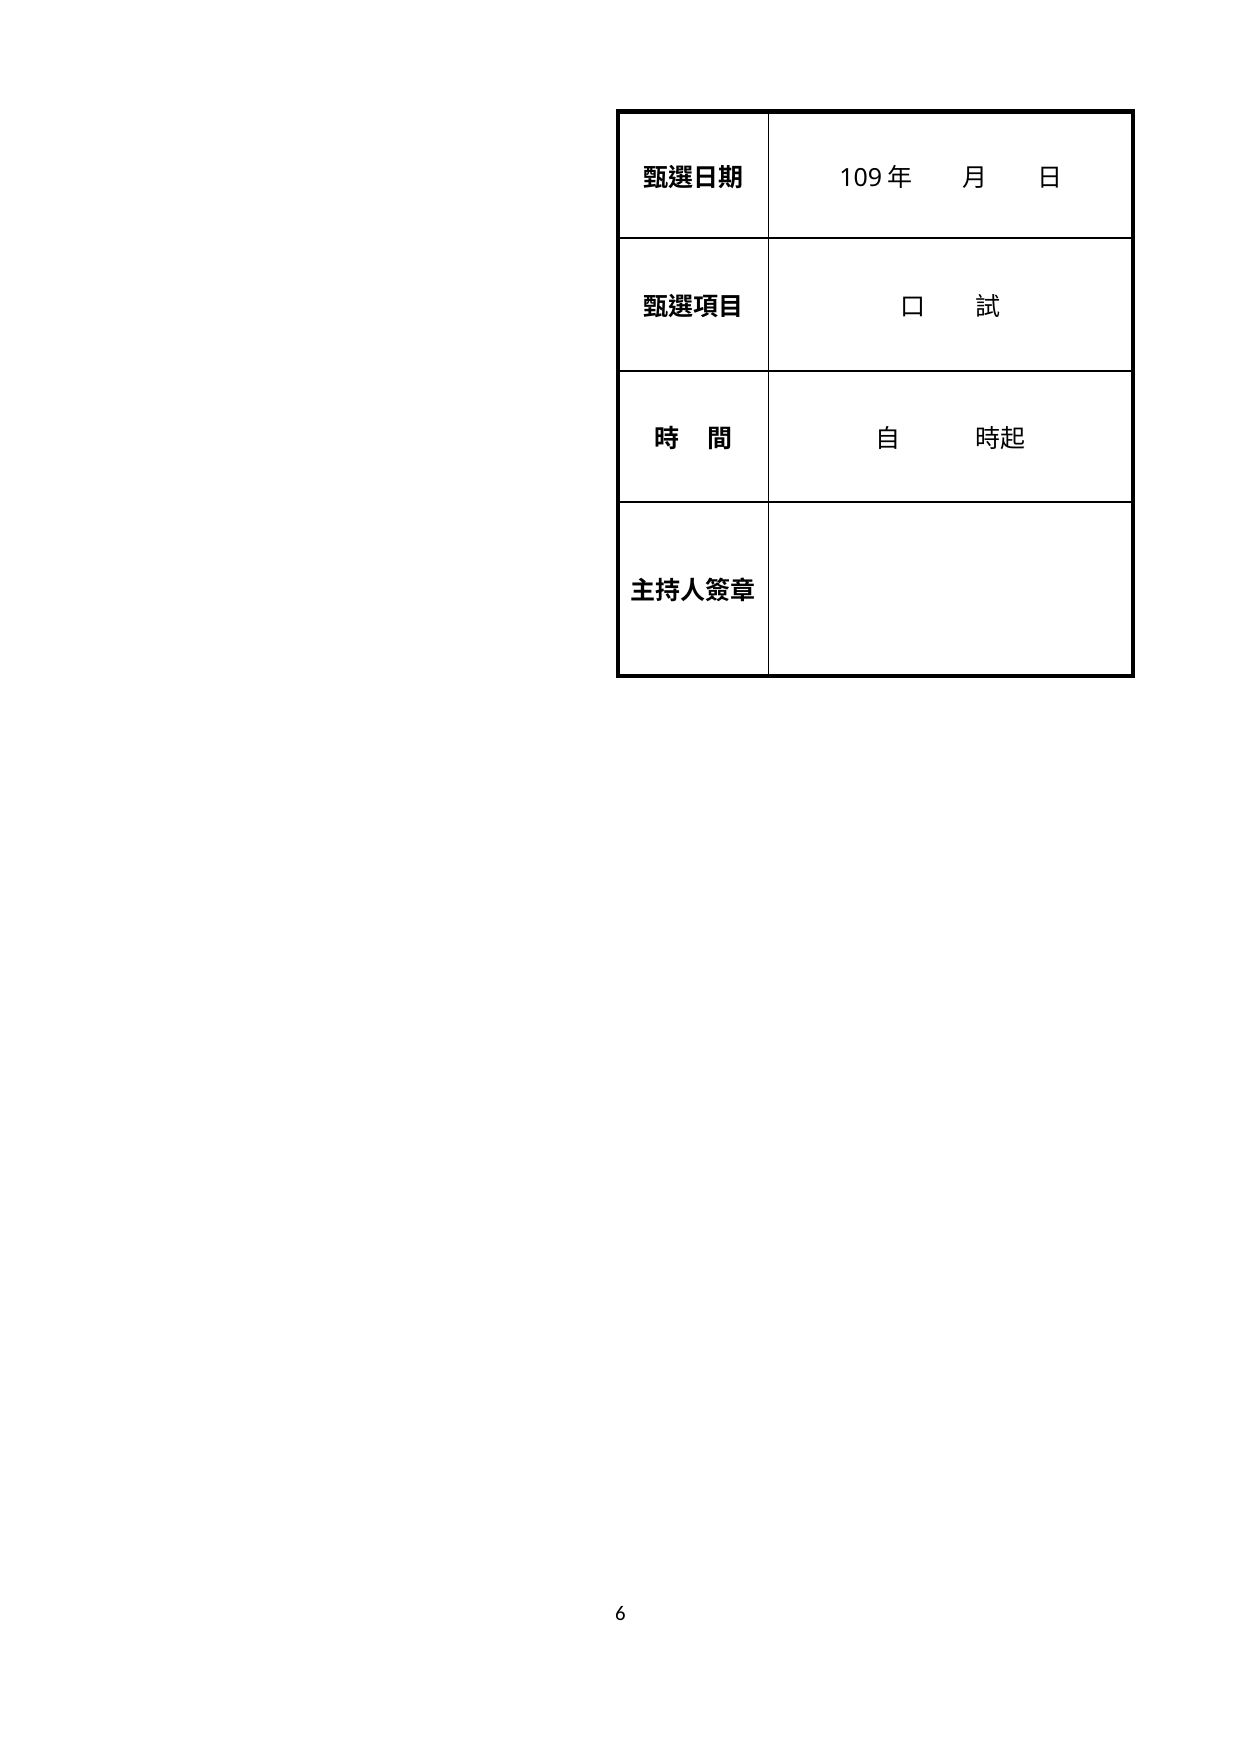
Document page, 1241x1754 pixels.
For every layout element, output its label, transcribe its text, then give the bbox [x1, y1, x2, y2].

table_cell [769, 503, 1131, 674]
table_header 甄選日期 [620, 114, 768, 237]
table_cell 自 時起 [769, 372, 1131, 501]
table_cell 甄選項目 [620, 239, 768, 370]
table_header 109年 月 日 [769, 114, 1131, 237]
table_cell 口 試 [769, 239, 1131, 370]
table_cell 主持人簽章 [620, 503, 768, 674]
table_cell 時 間 [620, 372, 768, 501]
